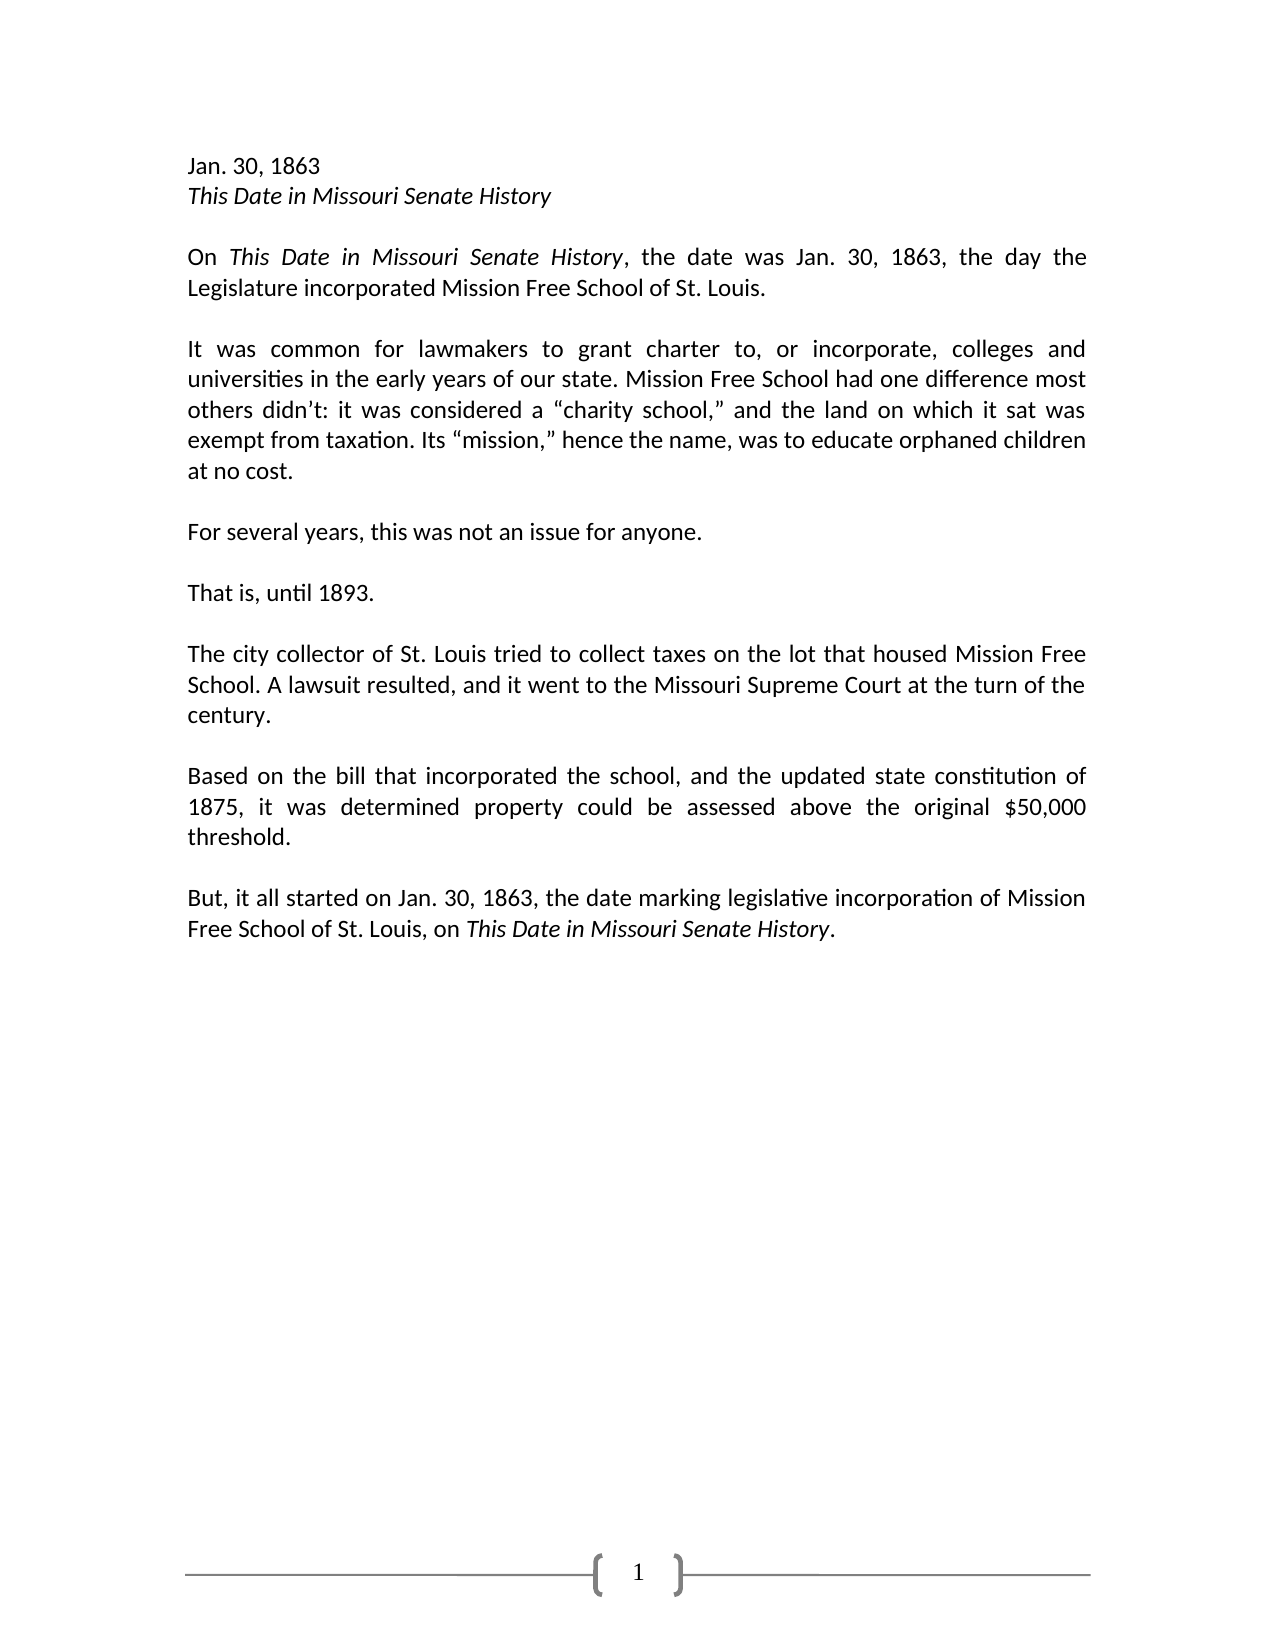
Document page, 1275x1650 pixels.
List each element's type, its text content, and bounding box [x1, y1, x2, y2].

text Based on the bill that incorporated the school, and the updated state constitution of 1875, it was determined property could be assessed above the original $50,000 threshold. [187, 760, 1087, 852]
text That is, until 1893. [187, 577, 1087, 608]
text This Date in Missouri Senate History [187, 181, 1087, 211]
text The city collector of St. Louis tried to collect taxes on the lot that housed Mission Free School. A lawsuit resulted, and it went to the Missouri Supreme Court at the turn of the century. [187, 638, 1087, 730]
text But, it all started on Jan. 30, 1863, the date marking legislative incorporation of Mission Free School of St. Louis, on This Date in Missouri Senate History. [187, 882, 1087, 943]
text For several years, this was not an issue for anyone. [187, 516, 1087, 547]
text Jan. 30, 1863 [187, 150, 1087, 181]
text It was common for lawmakers to grant charter to, or incorporate, colleges and universities in the early years of our state. Mission Free School had one difference most others didn’t: it was considered a “charity school,” and the land on which it sat was exempt from taxation. Its “mission,” hence the name, was to educate orphaned children at no cost. [187, 333, 1087, 486]
text On This Date in Missouri Senate History, the date was Jan. 30, 1863, the day the Legislature incorporated Mission Free School of St. Louis. [187, 242, 1087, 303]
